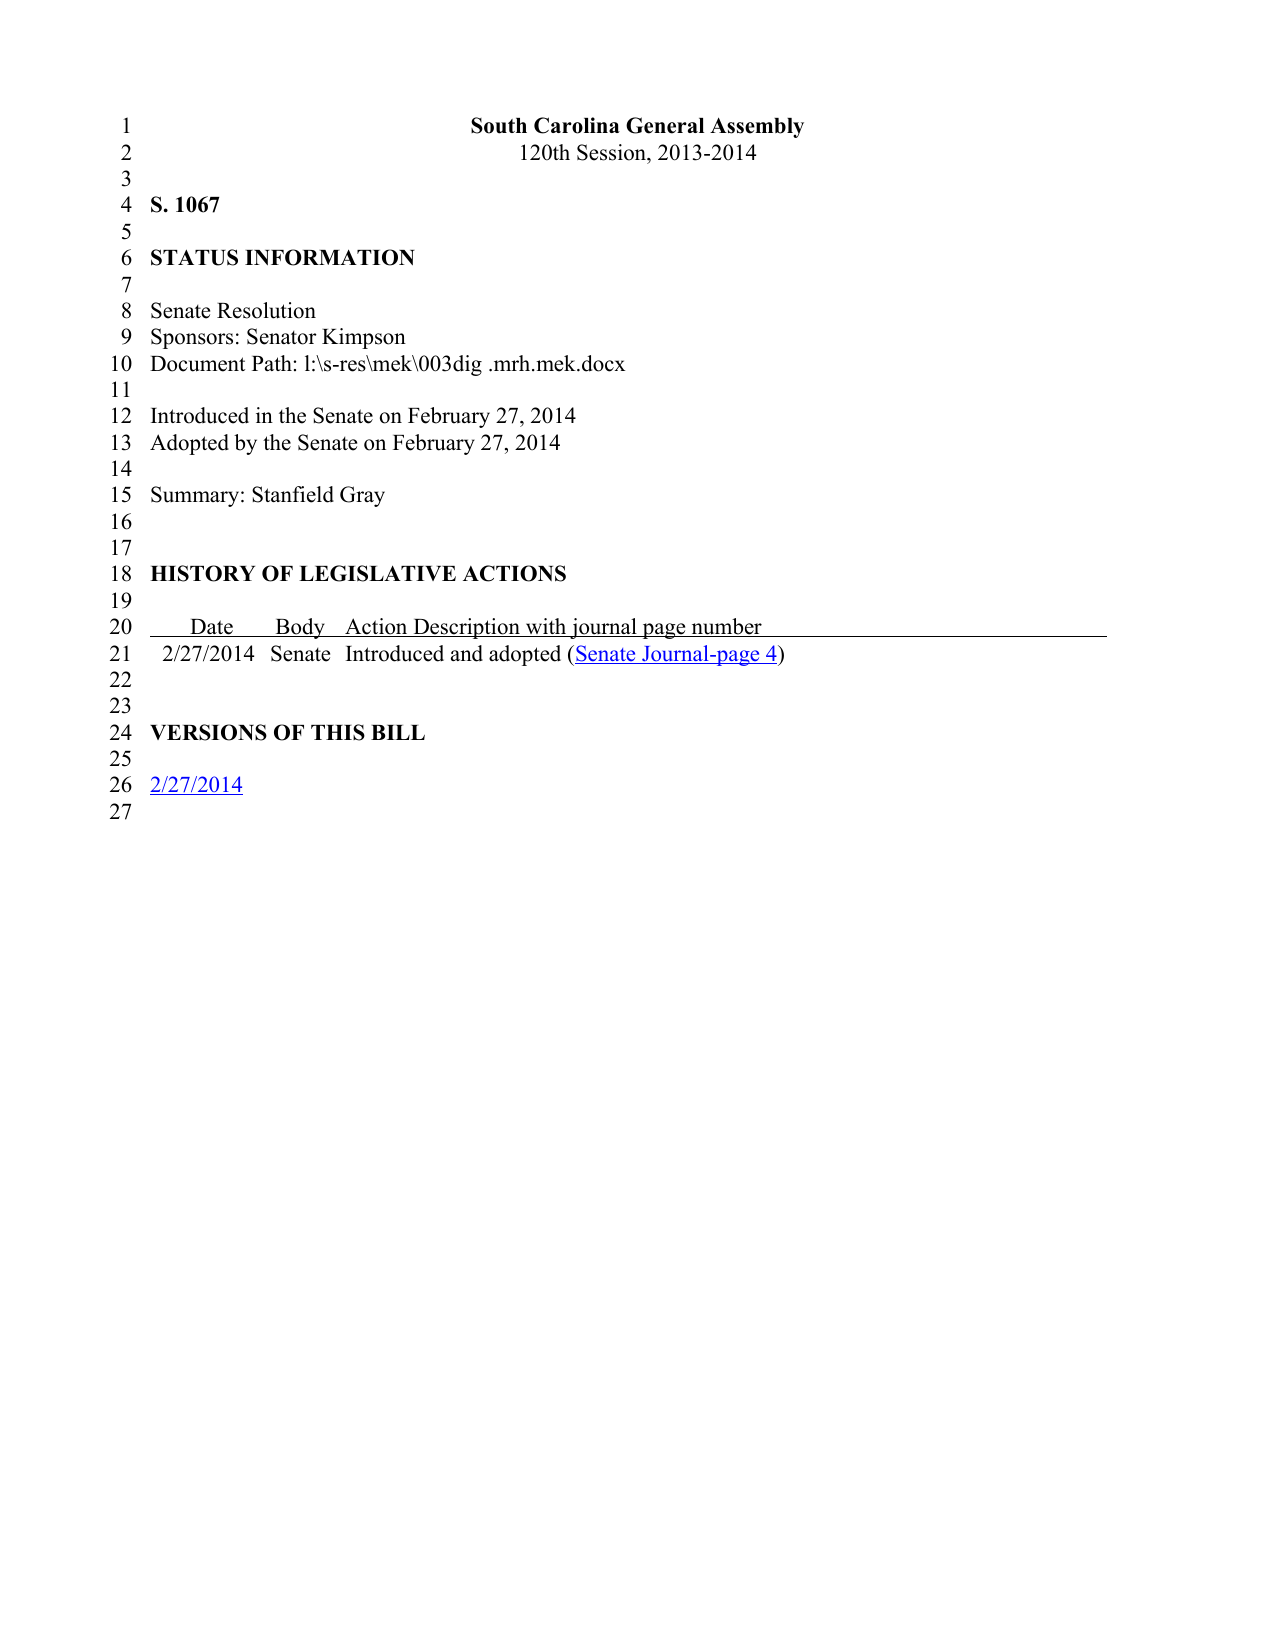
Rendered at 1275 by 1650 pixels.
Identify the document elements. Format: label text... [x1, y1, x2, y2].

text Document Path: l:\s-res\mek\003dig .mrh.mek.docx [150, 350, 1125, 376]
text HISTORY OF LEGISLATIVE ACTIONS [150, 561, 1125, 587]
text VERSIONS OF THIS BILL [150, 719, 1125, 745]
text S. 1067 [150, 192, 1125, 218]
text Summary: Stanfield Gray [150, 481, 1125, 508]
text 120th Session, 2013-2014 [150, 139, 1125, 165]
text Adopted by the Senate on February 27, 2014 [150, 429, 1125, 455]
text STATUS INFORMATION [150, 244, 1125, 271]
text 2/27/2014 Senate Introduced and adopted (Senate Journal-page 4) [150, 639, 1125, 666]
text South Carolina General Assembly [150, 112, 1125, 139]
text Sponsors: Senator Kimpson [150, 323, 1125, 350]
text Introduced in the Senate on February 27, 2014 [150, 402, 1125, 429]
text 2/27/2014 [150, 771, 1125, 798]
text Date Body Action Description with journal page number [150, 613, 1125, 639]
text Senate Resolution [150, 297, 1125, 323]
